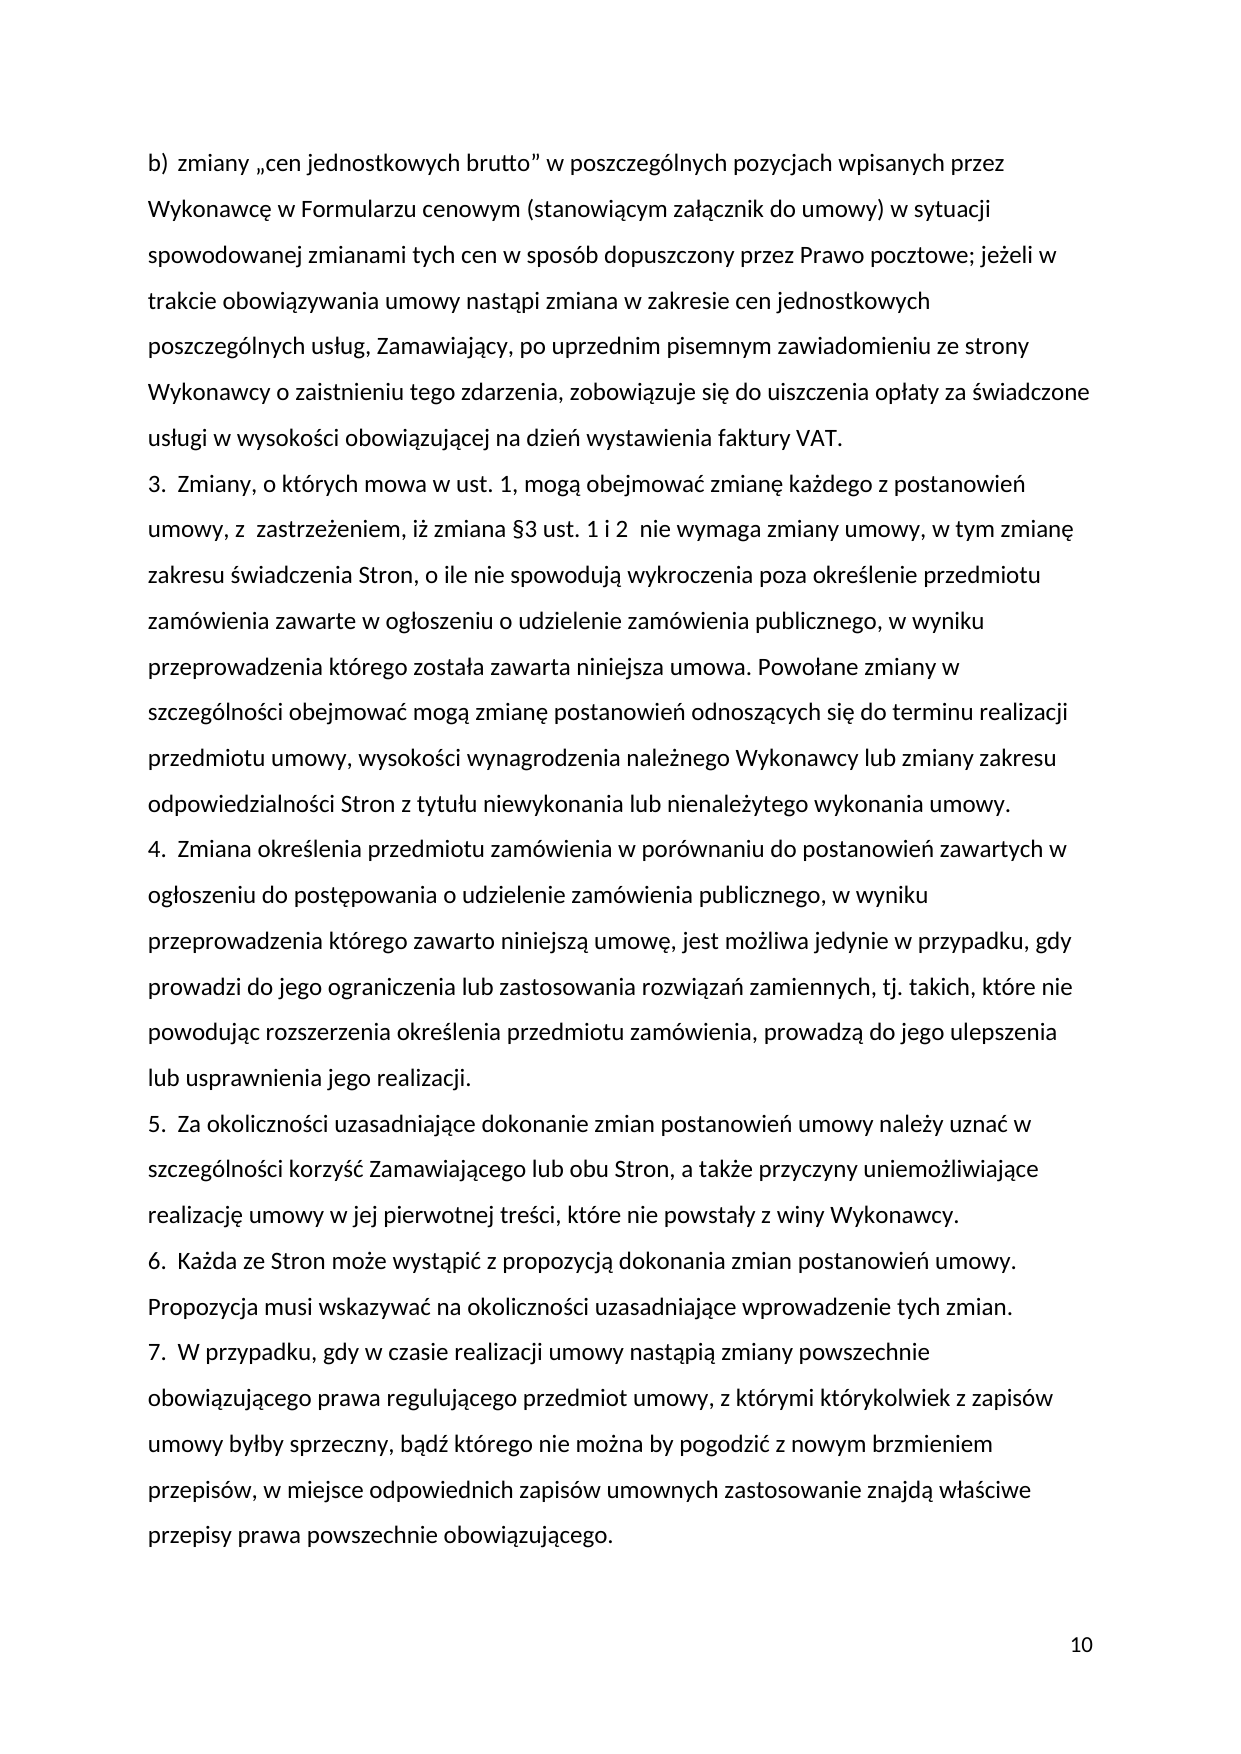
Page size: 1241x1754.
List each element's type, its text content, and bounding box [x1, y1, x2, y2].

list Zmiany, o których mowa w ust. 1, mogą obejmować zmianę każdego z postanowień umowy, z zastrzeżeniem, iż zmiana §3 ust. 1 i 2 nie wymaga zmiany umowy, w tym zmianę zakresu świadczenia Stron, o ile nie spowodują wykroczenia poza określenie przedmiotu zamówienia zawarte w ogłoszeniu o udzielenie zamówienia publicznego, w wyniku przeprowadzenia którego została zawarta niniejsza umowa. Powołane zmiany w szczególności obejmować mogą zmianę postanowień odnoszących się do terminu realizacji przedmiotu umowy, wysokości wynagrodzenia należnego Wykonawcy lub zmiany zakresu odpowiedzialności Stron z tytułu niewykonania lub nienależytego wykonania umowy. [148, 468, 1093, 818]
list zmiany „cen jednostkowych brutto” w poszczególnych pozycjach wpisanych przez Wykonawcę w Formularzu cenowym (stanowiącym załącznik do umowy) w sytuacji spowodowanej zmianami tych cen w sposób dopuszczony przez Prawo pocztowe; jeżeli w trakcie obowiązywania umowy nastąpi zmiana w zakresie cen jednostkowych poszczególnych usług, Zamawiający, po uprzednim pisemnym zawiadomieniu ze strony Wykonawcy o zaistnieniu tego zdarzenia, zobowiązuje się do uiszczenia opłaty za świadczone usługi w wysokości obowiązującej na dzień wystawienia faktury VAT. [148, 148, 1093, 452]
list Zmiana określenia przedmiotu zamówienia w porównaniu do postanowień zawartych w ogłoszeniu do postępowania o udzielenie zamówienia publicznego, w wyniku przeprowadzenia którego zawarto niniejszą umowę, jest możliwa jedynie w przypadku, gdy prowadzi do jego ograniczenia lub zastosowania rozwiązań zamiennych, tj. takich, które nie powodując rozszerzenia określenia przedmiotu zamówienia, prowadzą do jego ulepszenia lub usprawnienia jego realizacji. [148, 833, 1093, 1093]
list Każda ze Stron może wystąpić z propozycją dokonania zmian postanowień umowy. Propozycja musi wskazywać na okoliczności uzasadniające wprowadzenie tych zmian. [148, 1245, 1093, 1321]
list W przypadku, gdy w czasie realizacji umowy nastąpią zmiany powszechnie obowiązującego prawa regulującego przedmiot umowy, z którymi którykolwiek z zapisów umowy byłby sprzeczny, bądź którego nie można by pogodzić z nowym brzmieniem przepisów, w miejsce odpowiednich zapisów umownych zastosowanie znajdą właściwe przepisy prawa powszechnie obowiązującego. [148, 1337, 1093, 1550]
list Za okoliczności uzasadniające dokonanie zmian postanowień umowy należy uznać w szczególności korzyść Zamawiającego lub obu Stron, a także przyczyny uniemożliwiające realizację umowy w jej pierwotnej treści, które nie powstały z winy Wykonawcy. [148, 1108, 1093, 1230]
